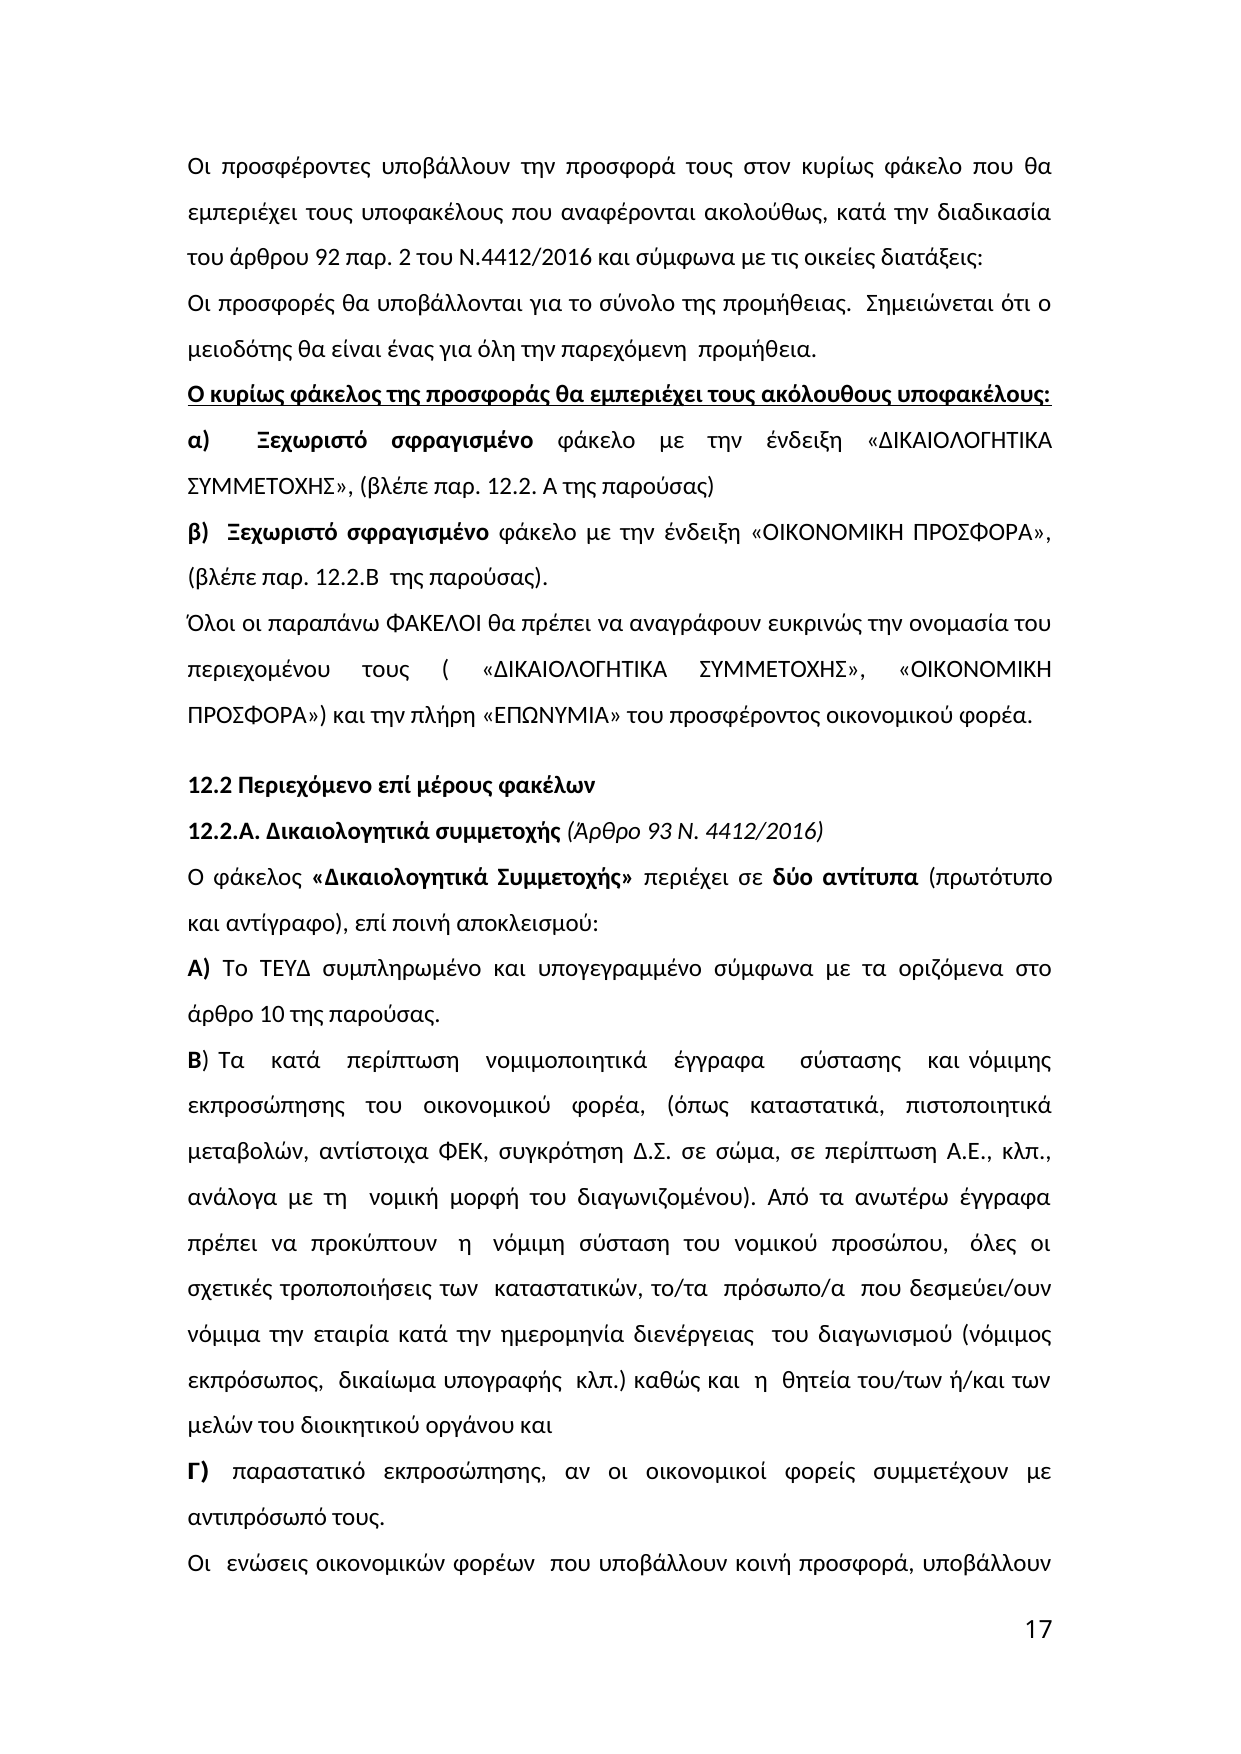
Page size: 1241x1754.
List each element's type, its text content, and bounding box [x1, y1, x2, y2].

text Όλοι οι παραπάνω ΦΑΚΕΛΟΙ θα πρέπει να αναγράφουν ευκρινώς την ονομασία του περιεχομένου τους ( «ΔΙΚΑΙΟΛΟΓΗΤΙΚΑ ΣΥΜΜΕΤΟΧΗΣ», «ΟΙΚΟΝΟΜΙΚΗ ΠΡΟΣΦΟΡΑ») και την πλήρη «ΕΠΩΝΥΜΙΑ» του προσφέροντος οικονομικού φορέα. [187, 607, 1053, 729]
text Α) Το ΤΕΥΔ συμπληρωμένο και υπογεγραμμένο σύμφωνα με τα οριζόμενα στο άρθρο 10 της παρούσας. [187, 952, 1053, 1029]
text Γ) παραστατικό εκπροσώπησης, αν οι οικονομικοί φορείς συμμετέχουν με αντιπρόσωπό τους. [187, 1455, 1053, 1532]
text 12.2 Περιεχόμενο επί μέρους φακέλων [187, 769, 1053, 800]
text β) Ξεχωριστό σφραγισμένο φάκελο με την ένδειξη «ΟΙΚΟΝΟΜΙΚΗ ΠΡΟΣΦΟΡΑ», (βλέπε παρ. 12.2.Β της παρούσας). [187, 516, 1053, 592]
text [187, 1547, 1053, 1577]
text Ο φάκελος «Δικαιολογητικά Συμμετοχής» περιέχει σε δύο αντίτυπα (πρωτότυπο και αντίγραφο), επί ποινή αποκλεισμού: [187, 861, 1053, 937]
text 12.2.Α. Δικαιολογητικά συμμετοχής (Άρθρο 93 Ν. 4412/2016) [187, 815, 1053, 846]
text Ο κυρίως φάκελος της προσφοράς θα εμπεριέχει τους ακόλουθους υποφακέλους: [187, 379, 1053, 409]
text Οι προσφορές θα υποβάλλονται για το σύνολο της προμήθειας. Σημειώνεται ότι ο μειοδότης θα είναι ένας για όλη την παρεχόμενη προμήθεια. [187, 287, 1053, 363]
text α) Ξεχωριστό σφραγισμένο φάκελο με την ένδειξη «ΔΙΚΑΙΟΛΟΓΗΤΙΚΑ ΣΥΜΜΕΤΟΧΗΣ», (βλέπε παρ. 12.2. Α της παρούσας) [187, 424, 1053, 501]
text Β) Τα κατά περίπτωση νομιμοποιητικά έγγραφα σύστασης και νόμιμης εκπροσώπησης του οικονομικού φορέα, (όπως καταστατικά, πιστοποιητικά μεταβολών, αντίστοιχα ΦΕΚ, συγκρότηση Δ.Σ. σε σώμα, σε περίπτωση Α.Ε., κλπ., ανάλογα με τη νομική μορφή του διαγωνιζομένου). Από τα ανωτέρω έγγραφα πρέπει να προκύπτουν η νόμιμη σύσταση του νομικού προσώπου, όλες οι σχετικές τροποποιήσεις των καταστατικών, το/τα πρόσωπο/α που δεσμεύει/ουν νόμιμα την εταιρία κατά την ημερομηνία διενέργειας του διαγωνισμού (νόμιμος εκπρόσωπος, δικαίωμα υπογραφής κλπ.) καθώς και η θητεία του/των ή/και των μελών του διοικητικού οργάνου και [187, 1044, 1053, 1440]
text Οι προσφέροντες υποβάλλουν την προσφορά τους στον κυρίως φάκελο που θα εμπεριέχει τους υποφακέλους που αναφέρονται ακολούθως, κατά την διαδικασία του άρθρου 92 παρ. 2 του Ν.4412/2016 και σύμφωνα με τις οικείες διατάξεις: [187, 150, 1053, 272]
